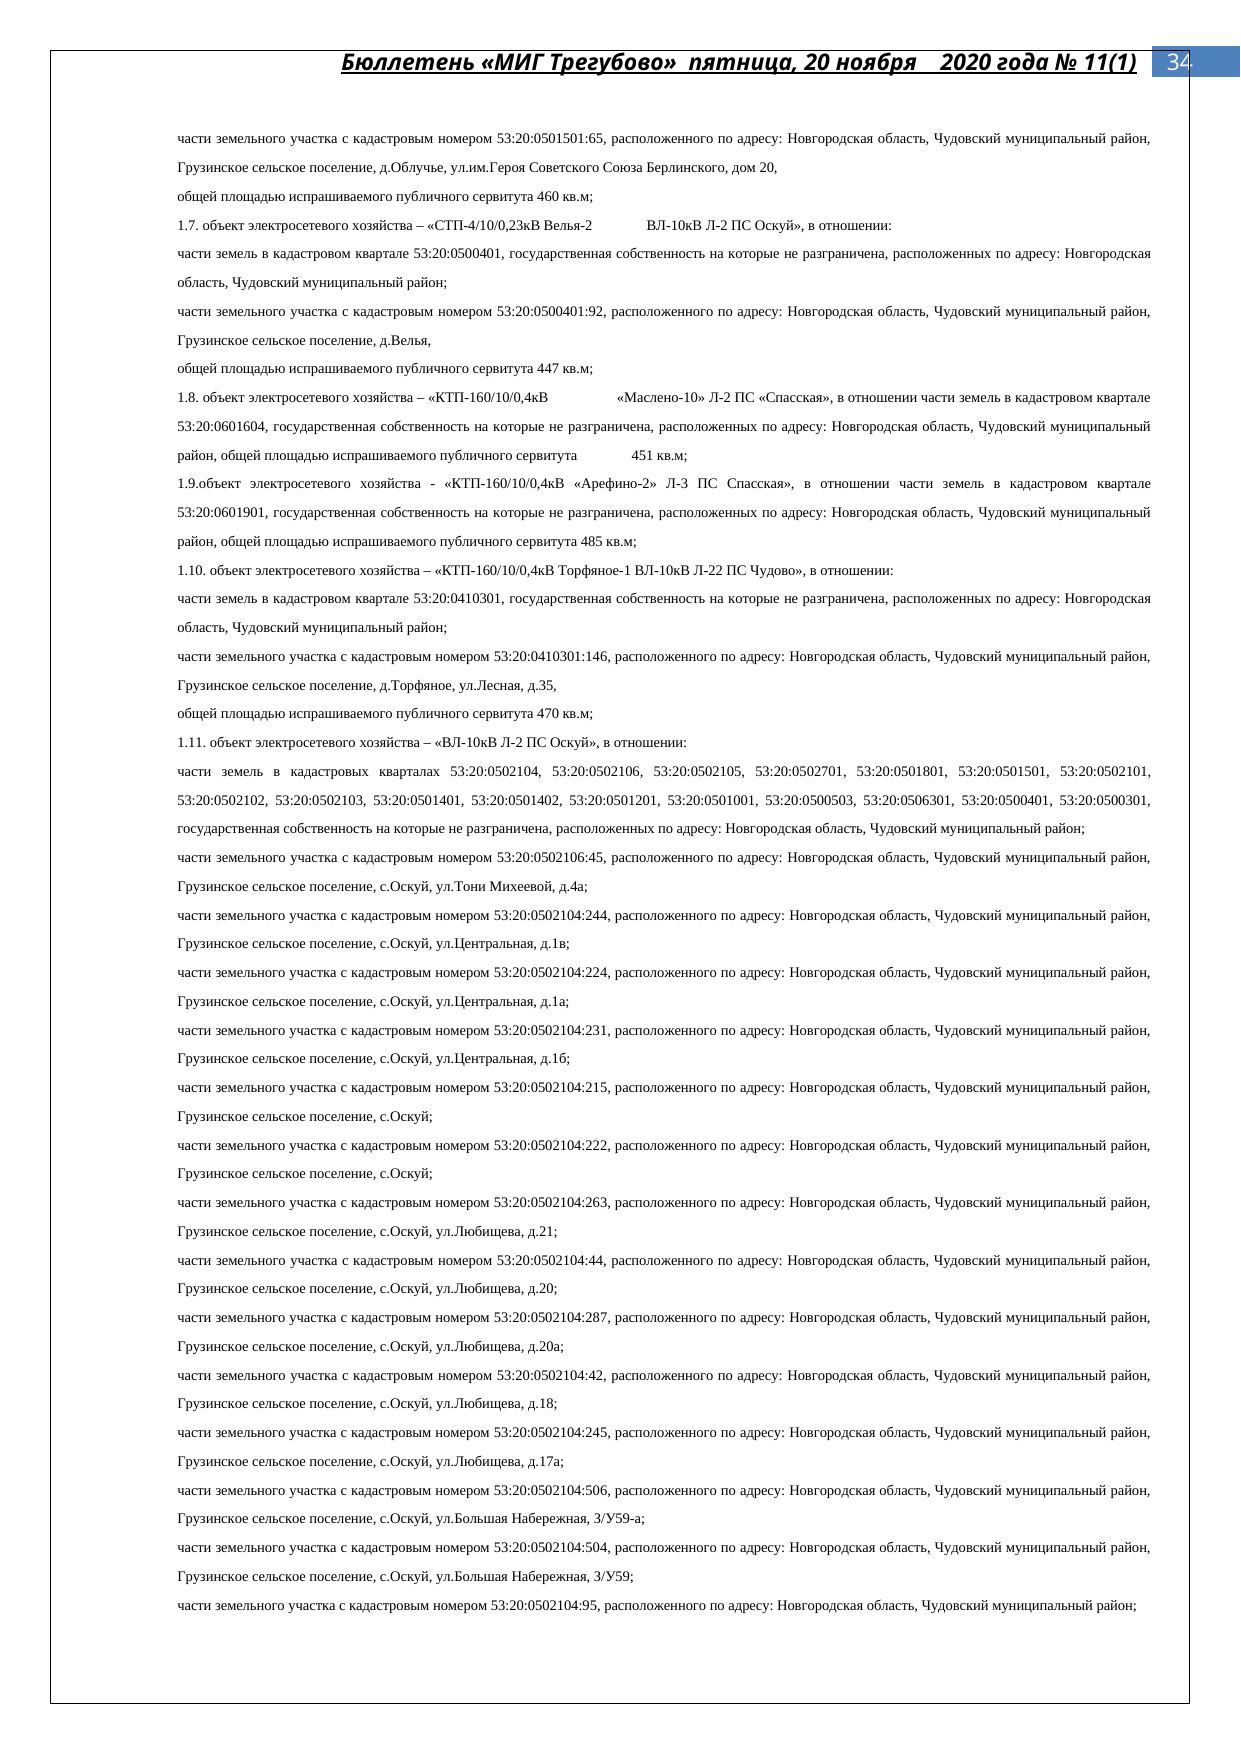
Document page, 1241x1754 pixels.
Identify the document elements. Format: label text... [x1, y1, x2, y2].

text общей площадью испрашиваемого публичного сервитута 460 кв.м; [177, 176, 1152, 204]
text части земельного участка с кадастровым номером 53:20:0501501:65, расположенного по адресу: Новгородская область, Чудовский муниципальный район, Грузинское сельское поселение, д.Облучье, ул.им.Героя Советского Союза Берлинского, дом 20, [177, 118, 1152, 176]
text части земель в кадастровом квартале 53:20:0410301, государственная собственность на которые не разграничена, расположенных по адресу: Новгородская область, Чудовский муниципальный район; [177, 578, 1152, 636]
text 1.10. объект электросетевого хозяйства – «КТП-160/10/0,4кВ Торфяное-1 ВЛ-10кВ Л-22 ПС Чудово», в отношении: [177, 549, 1152, 578]
text части земельного участка с кадастровым номером 53:20:0502104:222, расположенного по адресу: Новгородская область, Чудовский муниципальный район, Грузинское сельское поселение, с.Оскуй; [177, 1124, 1152, 1182]
text части земельного участка с кадастровым номером 53:20:0502104:95, расположенного по адресу: Новгородская область, Чудовский муниципальный район; [177, 1584, 1152, 1613]
text части земельного участка с кадастровым номером 53:20:0502106:45, расположенного по адресу: Новгородская область, Чудовский муниципальный район, Грузинское сельское поселение, с.Оскуй, ул.Тони Михеевой, д.4а; [177, 837, 1152, 894]
text части земельного участка с кадастровым номером 53:20:0502104:42, расположенного по адресу: Новгородская область, Чудовский муниципальный район, Грузинское сельское поселение, с.Оскуй, ул.Любищева, д.18; [177, 1354, 1152, 1412]
text общей площадью испрашиваемого публичного сервитута 447 кв.м; [177, 348, 1152, 377]
text 1.9.объект электросетевого хозяйства - «КТП-160/10/0,4кВ «Арефино-2» Л-3 ПС Спасская», в отношении части земель в кадастровом квартале 53:20:0601901, государственная собственность на которые не разграничена, расположенных по адресу: Новгородская область, Чудовский муниципальный район, общей площадью испрашиваемого публичного сервитута 485 кв.м; [177, 463, 1152, 549]
text 1.7. объект электросетевого хозяйства – «СТП-4/10/0,23кВ Велья-2 ВЛ-10кВ Л-2 ПС Оскуй», в отношении: [177, 204, 1152, 233]
text части земельного участка с кадастровым номером 53:20:0502104:44, расположенного по адресу: Новгородская область, Чудовский муниципальный район, Грузинское сельское поселение, с.Оскуй, ул.Любищева, д.20; [177, 1239, 1152, 1297]
text части земельного участка с кадастровым номером 53:20:0502104:224, расположенного по адресу: Новгородская область, Чудовский муниципальный район, Грузинское сельское поселение, с.Оскуй, ул.Центральная, д.1а; [177, 952, 1152, 1009]
text части земельного участка с кадастровым номером 53:20:0502104:287, расположенного по адресу: Новгородская область, Чудовский муниципальный район, Грузинское сельское поселение, с.Оскуй, ул.Любищева, д.20а; [177, 1297, 1152, 1354]
text части земельного участка с кадастровым номером 53:20:0500401:92, расположенного по адресу: Новгородская область, Чудовский муниципальный район, Грузинское сельское поселение, д.Велья, [177, 291, 1152, 348]
text части земельного участка с кадастровым номером 53:20:0502104:506, расположенного по адресу: Новгородская область, Чудовский муниципальный район, Грузинское сельское поселение, с.Оскуй, ул.Большая Набережная, З/У59-а; [177, 1469, 1152, 1527]
text части земельного участка с кадастровым номером 53:20:0502104:231, расположенного по адресу: Новгородская область, Чудовский муниципальный район, Грузинское сельское поселение, с.Оскуй, ул.Центральная, д.1б; [177, 1009, 1152, 1067]
text части земельного участка с кадастровым номером 53:20:0502104:504, расположенного по адресу: Новгородская область, Чудовский муниципальный район, Грузинское сельское поселение, с.Оскуй, ул.Большая Набережная, З/У59; [177, 1527, 1152, 1584]
text части земель в кадастровом квартале 53:20:0500401, государственная собственность на которые не разграничена, расположенных по адресу: Новгородская область, Чудовский муниципальный район; [177, 233, 1152, 291]
text части земельного участка с кадастровым номером 53:20:0502104:263, расположенного по адресу: Новгородская область, Чудовский муниципальный район, Грузинское сельское поселение, с.Оскуй, ул.Любищева, д.21; [177, 1182, 1152, 1239]
text общей площадью испрашиваемого публичного сервитута 470 кв.м; [177, 693, 1152, 722]
text части земельного участка с кадастровым номером 53:20:0502104:245, расположенного по адресу: Новгородская область, Чудовский муниципальный район, Грузинское сельское поселение, с.Оскуй, ул.Любищева, д.17а; [177, 1412, 1152, 1469]
text 1.11. объект электросетевого хозяйства – «ВЛ-10кВ Л-2 ПС Оскуй», в отношении: [177, 722, 1152, 751]
text части земельного участка с кадастровым номером 53:20:0410301:146, расположенного по адресу: Новгородская область, Чудовский муниципальный район, Грузинское сельское поселение, д.Торфяное, ул.Лесная, д.35, [177, 636, 1152, 693]
text части земельного участка с кадастровым номером 53:20:0502104:244, расположенного по адресу: Новгородская область, Чудовский муниципальный район, Грузинское сельское поселение, с.Оскуй, ул.Центральная, д.1в; [177, 894, 1152, 952]
text части земельного участка с кадастровым номером 53:20:0502104:215, расположенного по адресу: Новгородская область, Чудовский муниципальный район, Грузинское сельское поселение, с.Оскуй; [177, 1067, 1152, 1124]
text части земель в кадастровых кварталах 53:20:0502104, 53:20:0502106, 53:20:0502105, 53:20:0502701, 53:20:0501801, 53:20:0501501, 53:20:0502101, 53:20:0502102, 53:20:0502103, 53:20:0501401, 53:20:0501402, 53:20:0501201, 53:20:0501001, 53:20:0500503, 53:20:0506301, 53:20:0500401, 53:20:0500301, государственная собственность на которые не разграничена, расположенных по адресу: Новгородская область, Чудовский муниципальный район; [177, 751, 1152, 837]
text 1.8. объект электросетевого хозяйства – «КТП-160/10/0,4кВ «Маслено-10» Л-2 ПС «Спасская», в отношении части земель в кадастровом квартале 53:20:0601604, государственная собственность на которые не разграничена, расположенных по адресу: Новгородская область, Чудовский муниципальный район, общей площадью испрашиваемого публичного сервитута 451 кв.м; [177, 377, 1152, 463]
